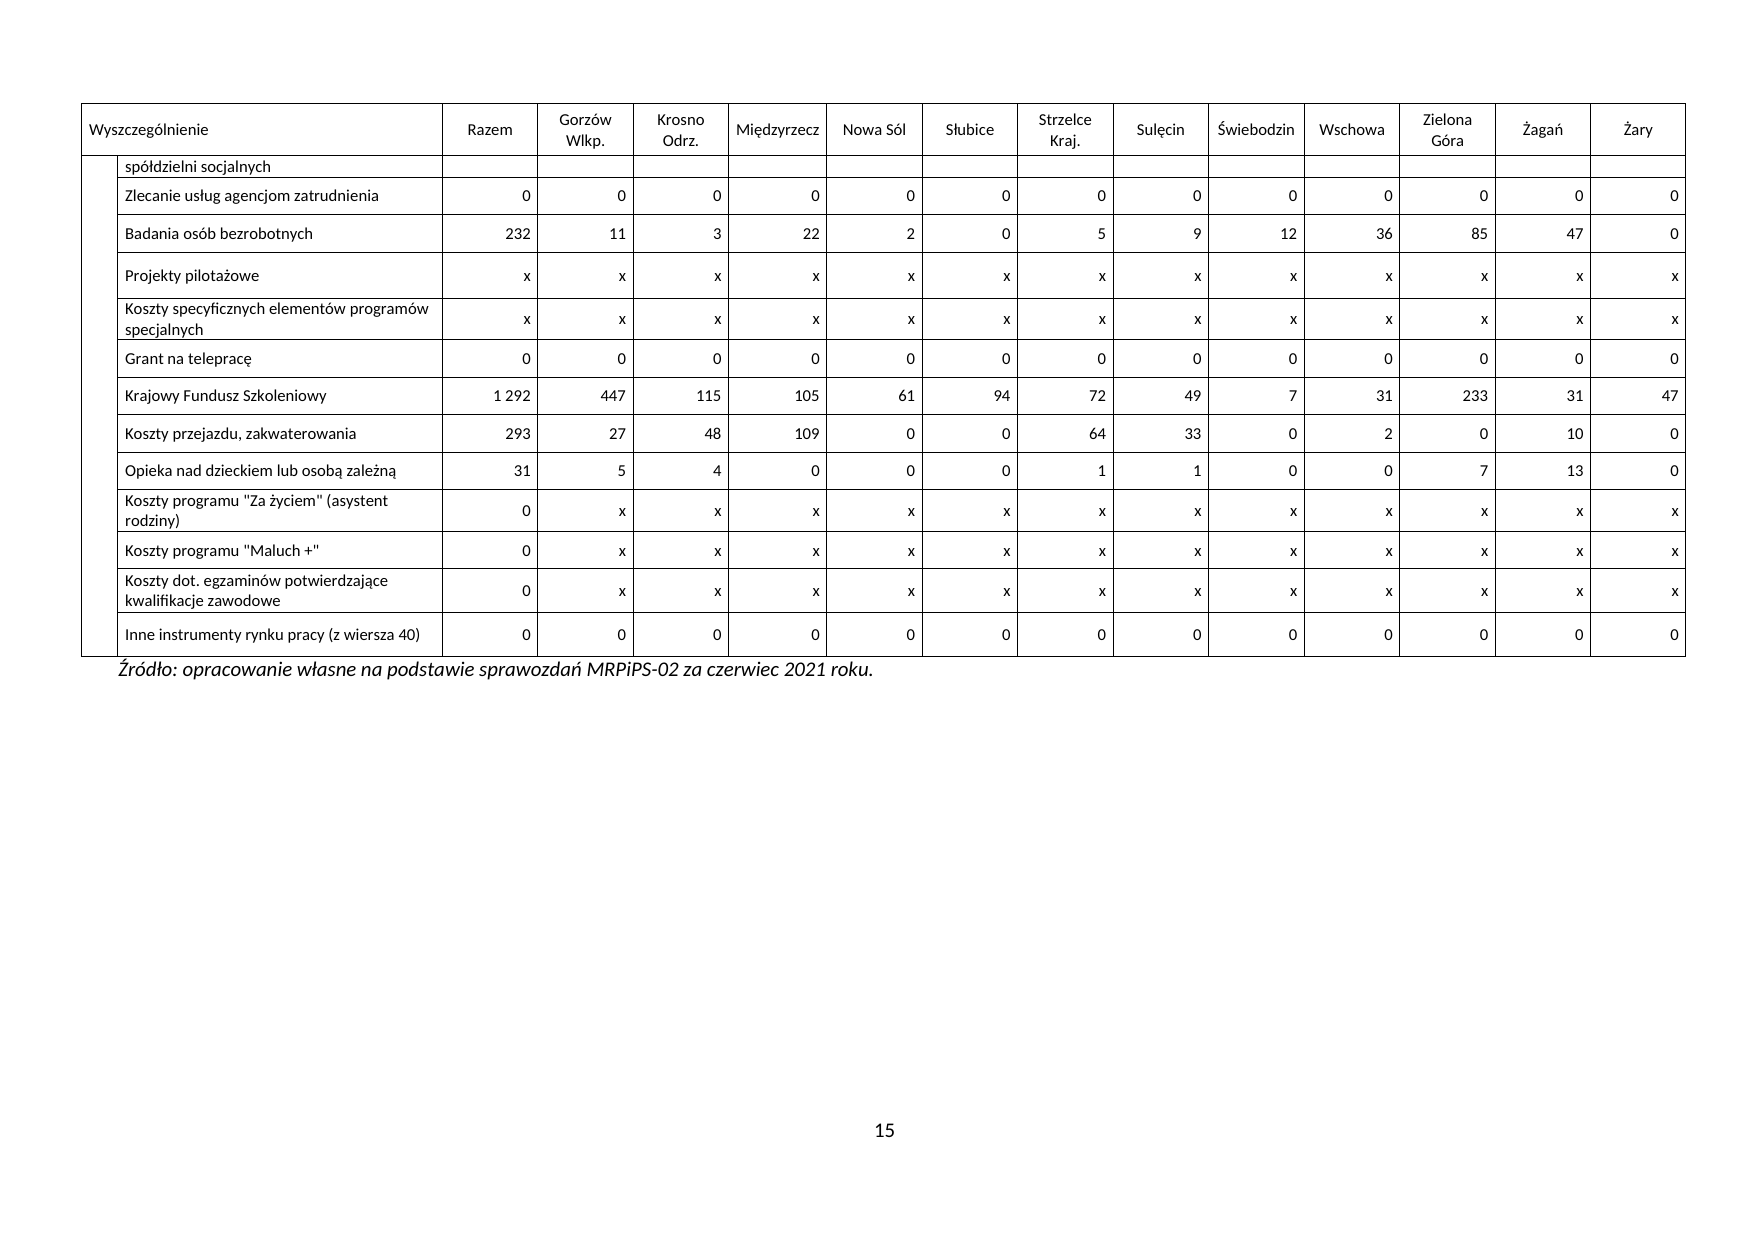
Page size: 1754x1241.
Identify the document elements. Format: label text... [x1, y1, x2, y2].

table_cell 0 [729, 340, 826, 377]
table_cell 447 [538, 378, 633, 414]
table_cell 6 [443, 156, 537, 177]
table_cell 7 [1400, 453, 1495, 489]
table_cell x [1114, 532, 1208, 568]
table_header Krosno Odrz. [634, 104, 728, 155]
table_cell 232 [443, 215, 537, 252]
table_cell 0 [1305, 613, 1399, 656]
table_cell 0 [443, 613, 537, 656]
table_header Żary [1591, 104, 1685, 155]
text Źródło: opracowanie własne na podstawie sprawozdań MRPiPS-02 za czerwiec 2021 roku. [118, 657, 1651, 682]
table_cell 47 [1496, 215, 1590, 252]
table_cell 0 [827, 340, 922, 377]
table_cell x [827, 532, 922, 568]
table_cell 5 [538, 453, 633, 489]
table_cell x [1305, 532, 1399, 568]
table_cell Koszty dot. egzaminów potwierdzające kwalifikacje zawodowe [118, 569, 442, 612]
table_cell 31 [443, 453, 537, 489]
table_cell Badania osób bezrobotnych [118, 215, 442, 252]
table_cell x [827, 490, 922, 531]
table_header Żagań [1496, 104, 1590, 155]
table_header Strzelce Kraj. [1018, 104, 1113, 155]
table_cell 0 [729, 613, 826, 656]
table_cell x [1305, 490, 1399, 531]
table_cell x [1591, 299, 1685, 339]
table_cell 0 [1400, 340, 1495, 377]
table_header Gorzów Wlkp. [538, 104, 633, 155]
table_cell x [1496, 569, 1590, 612]
table_cell x [729, 299, 826, 339]
table_cell 0 [1018, 340, 1113, 377]
table_cell x [1114, 299, 1208, 339]
table_cell x [1496, 299, 1590, 339]
table_cell 0 [443, 569, 537, 612]
table_cell x [1114, 253, 1208, 297]
table_cell x [443, 299, 537, 339]
table_cell 0 [923, 156, 1017, 177]
table_cell x [538, 299, 633, 339]
table_cell x [1114, 569, 1208, 612]
table_cell x [1305, 569, 1399, 612]
table_cell x [1209, 253, 1304, 297]
table_cell 0 [634, 156, 728, 177]
table_cell Koszty programu "Maluch +" [118, 532, 442, 568]
table_cell 5 [1018, 215, 1113, 252]
table_cell 10 [1496, 415, 1590, 452]
table_cell x [634, 569, 728, 612]
table_cell 0 [827, 453, 922, 489]
table_cell 0 [923, 340, 1017, 377]
table_cell x [923, 490, 1017, 531]
table_cell 0 [1400, 156, 1495, 177]
table_header Międzyrzecz [729, 104, 826, 155]
table_cell Projekty pilotażowe [118, 253, 442, 297]
table_cell 9 [1114, 215, 1208, 252]
table_cell x [1591, 253, 1685, 297]
table_cell 31 [1496, 378, 1590, 414]
table_cell x [1018, 569, 1113, 612]
table_cell 0 [827, 613, 922, 656]
table_cell 0 [729, 453, 826, 489]
table_cell Krajowy Fundusz Szkoleniowy [118, 378, 442, 414]
table_cell 105 [729, 378, 826, 414]
table_cell 0 [1114, 178, 1208, 214]
table_cell x [729, 532, 826, 568]
table_cell 0 [1114, 340, 1208, 377]
table_cell 22 [729, 215, 826, 252]
table_cell 4 [634, 453, 728, 489]
table_cell 48 [634, 415, 728, 452]
table_cell x [1018, 253, 1113, 297]
table_cell x [1400, 299, 1495, 339]
table_cell x [1209, 569, 1304, 612]
table_cell 12 [1209, 215, 1304, 252]
table_cell x [827, 253, 922, 297]
table_cell 0 [538, 156, 633, 177]
table_cell 0 [1400, 178, 1495, 214]
table_cell 0 [1209, 156, 1304, 177]
table_header Wyszczególnienie [82, 104, 442, 155]
table_cell 0 [443, 532, 537, 568]
table_cell 94 [923, 378, 1017, 414]
table_cell Grant na telepracę [118, 340, 442, 377]
table_cell x [923, 569, 1017, 612]
table_cell 64 [1018, 415, 1113, 452]
table_cell Koszty specyficznych elementów programów specjalnych [118, 299, 442, 339]
table_cell 0 [1209, 178, 1304, 214]
table_cell 0 [923, 178, 1017, 214]
table_cell 0 [634, 178, 728, 214]
table_cell 2 [827, 215, 922, 252]
table_cell x [923, 299, 1017, 339]
table_cell 109 [729, 415, 826, 452]
table_cell x [443, 253, 537, 297]
table_cell 0 [1018, 178, 1113, 214]
table_cell 13 [1496, 453, 1590, 489]
table_cell x [729, 253, 826, 297]
table_cell 0 [1209, 415, 1304, 452]
table_cell 3 [634, 215, 728, 252]
table_cell x [923, 253, 1017, 297]
table_cell 72 [1018, 378, 1113, 414]
table_cell 0 [923, 415, 1017, 452]
table_cell 0 [634, 613, 728, 656]
table_cell x [634, 299, 728, 339]
table_cell 0 [1496, 340, 1590, 377]
table_cell 0 [443, 178, 537, 214]
table_cell 0 [827, 415, 922, 452]
table_cell 0 [923, 215, 1017, 252]
table_cell x [827, 299, 922, 339]
table_cell Zlecanie usług agencjom zatrudnienia [118, 178, 442, 214]
table_cell 0 [827, 178, 922, 214]
table_cell x [634, 532, 728, 568]
table_cell 0 [1305, 340, 1399, 377]
table_cell x [1018, 299, 1113, 339]
table_cell x [634, 490, 728, 531]
table_cell x [1496, 532, 1590, 568]
table_cell x [538, 532, 633, 568]
table_cell 0 [729, 178, 826, 214]
table_cell 0 [1018, 613, 1113, 656]
table_cell x [1209, 532, 1304, 568]
table_cell x [729, 569, 826, 612]
table_cell x [729, 490, 826, 531]
table_cell 36 [1305, 215, 1399, 252]
table_cell x [634, 253, 728, 297]
table_cell 0 [443, 490, 537, 531]
table_cell 0 [1591, 340, 1685, 377]
table_cell 0 [1018, 156, 1113, 177]
table_cell 0 [1114, 613, 1208, 656]
table_cell 0 [634, 340, 728, 377]
table_cell 33 [1114, 415, 1208, 452]
table_cell x [1018, 532, 1113, 568]
table_cell x [1496, 253, 1590, 297]
table_header Słubice [923, 104, 1017, 155]
table_header Wschowa [1305, 104, 1399, 155]
table_cell x [1591, 532, 1685, 568]
table_cell Koszty programu "Za życiem" (asystent rodziny) [118, 490, 442, 531]
table_cell 0 [729, 156, 826, 177]
table_cell 11 [538, 215, 633, 252]
table_cell x [538, 569, 633, 612]
table_cell 0 [1305, 156, 1399, 177]
table_cell 49 [1114, 378, 1208, 414]
table_cell 0 [1496, 178, 1590, 214]
table_cell 0 [1400, 613, 1495, 656]
table_cell 0 [538, 613, 633, 656]
table_cell 0 [1591, 613, 1685, 656]
table_cell 0 [1591, 215, 1685, 252]
table_cell 0 [923, 613, 1017, 656]
table_cell 293 [443, 415, 537, 452]
table_cell Opieka nad dzieckiem lub osobą zależną [118, 453, 442, 489]
table_header Razem [443, 104, 537, 155]
table_cell Koszty przejazdu, zakwaterowania [118, 415, 442, 452]
table_cell x [1496, 490, 1590, 531]
table_header Zielona Góra [1400, 104, 1495, 155]
table_cell x [538, 253, 633, 297]
table_cell 0 [443, 340, 537, 377]
table_cell 0 [1496, 156, 1590, 177]
table_cell x [538, 490, 633, 531]
table_cell 0 [1209, 340, 1304, 377]
table_cell 0 [538, 178, 633, 214]
table_cell x [1209, 299, 1304, 339]
table_cell x [1018, 490, 1113, 531]
table_cell 0 [1591, 156, 1685, 177]
table_cell x [1305, 253, 1399, 297]
table_cell 1 292 [443, 378, 537, 414]
table_cell 115 [634, 378, 728, 414]
table_cell 0 [1496, 613, 1590, 656]
table_cell 233 [1400, 378, 1495, 414]
table_cell x [1591, 569, 1685, 612]
table_cell 31 [1305, 378, 1399, 414]
table_cell 7 [1209, 378, 1304, 414]
table_cell x [1209, 490, 1304, 531]
table_header Nowa Sól [827, 104, 922, 155]
table_cell x [1400, 532, 1495, 568]
table_cell 0 [1305, 453, 1399, 489]
table_cell 2 [1305, 415, 1399, 452]
table_cell x [1305, 299, 1399, 339]
table_cell 1 [1018, 453, 1113, 489]
table_cell x [1114, 490, 1208, 531]
table_cell x [1400, 569, 1495, 612]
table_cell 0 [1400, 415, 1495, 452]
table_cell 27 [538, 415, 633, 452]
table_cell 0 [1591, 453, 1685, 489]
table_cell 0 [1209, 453, 1304, 489]
table_cell 0 [1114, 156, 1208, 177]
table_cell 0 [1209, 613, 1304, 656]
table_cell 0 [538, 340, 633, 377]
table_cell x [1400, 490, 1495, 531]
table_cell 85 [1400, 215, 1495, 252]
table_cell x [923, 532, 1017, 568]
table_cell 0 [1591, 415, 1685, 452]
table_cell x [1591, 490, 1685, 531]
table_cell 47 [1591, 378, 1685, 414]
table_cell x [827, 569, 922, 612]
table_header Sulęcin [1114, 104, 1208, 155]
table_cell x [1400, 253, 1495, 297]
table_cell 1 [1114, 453, 1208, 489]
table_header Świebodzin [1209, 104, 1304, 155]
table_cell 61 [827, 378, 922, 414]
table_cell 0 [923, 453, 1017, 489]
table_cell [118, 156, 442, 177]
table_cell Inne instrumenty rynku pracy (z wiersza 40) [118, 613, 442, 656]
table_cell 0 [1591, 178, 1685, 214]
table_cell 6 [827, 156, 922, 177]
table_cell 0 [1305, 178, 1399, 214]
